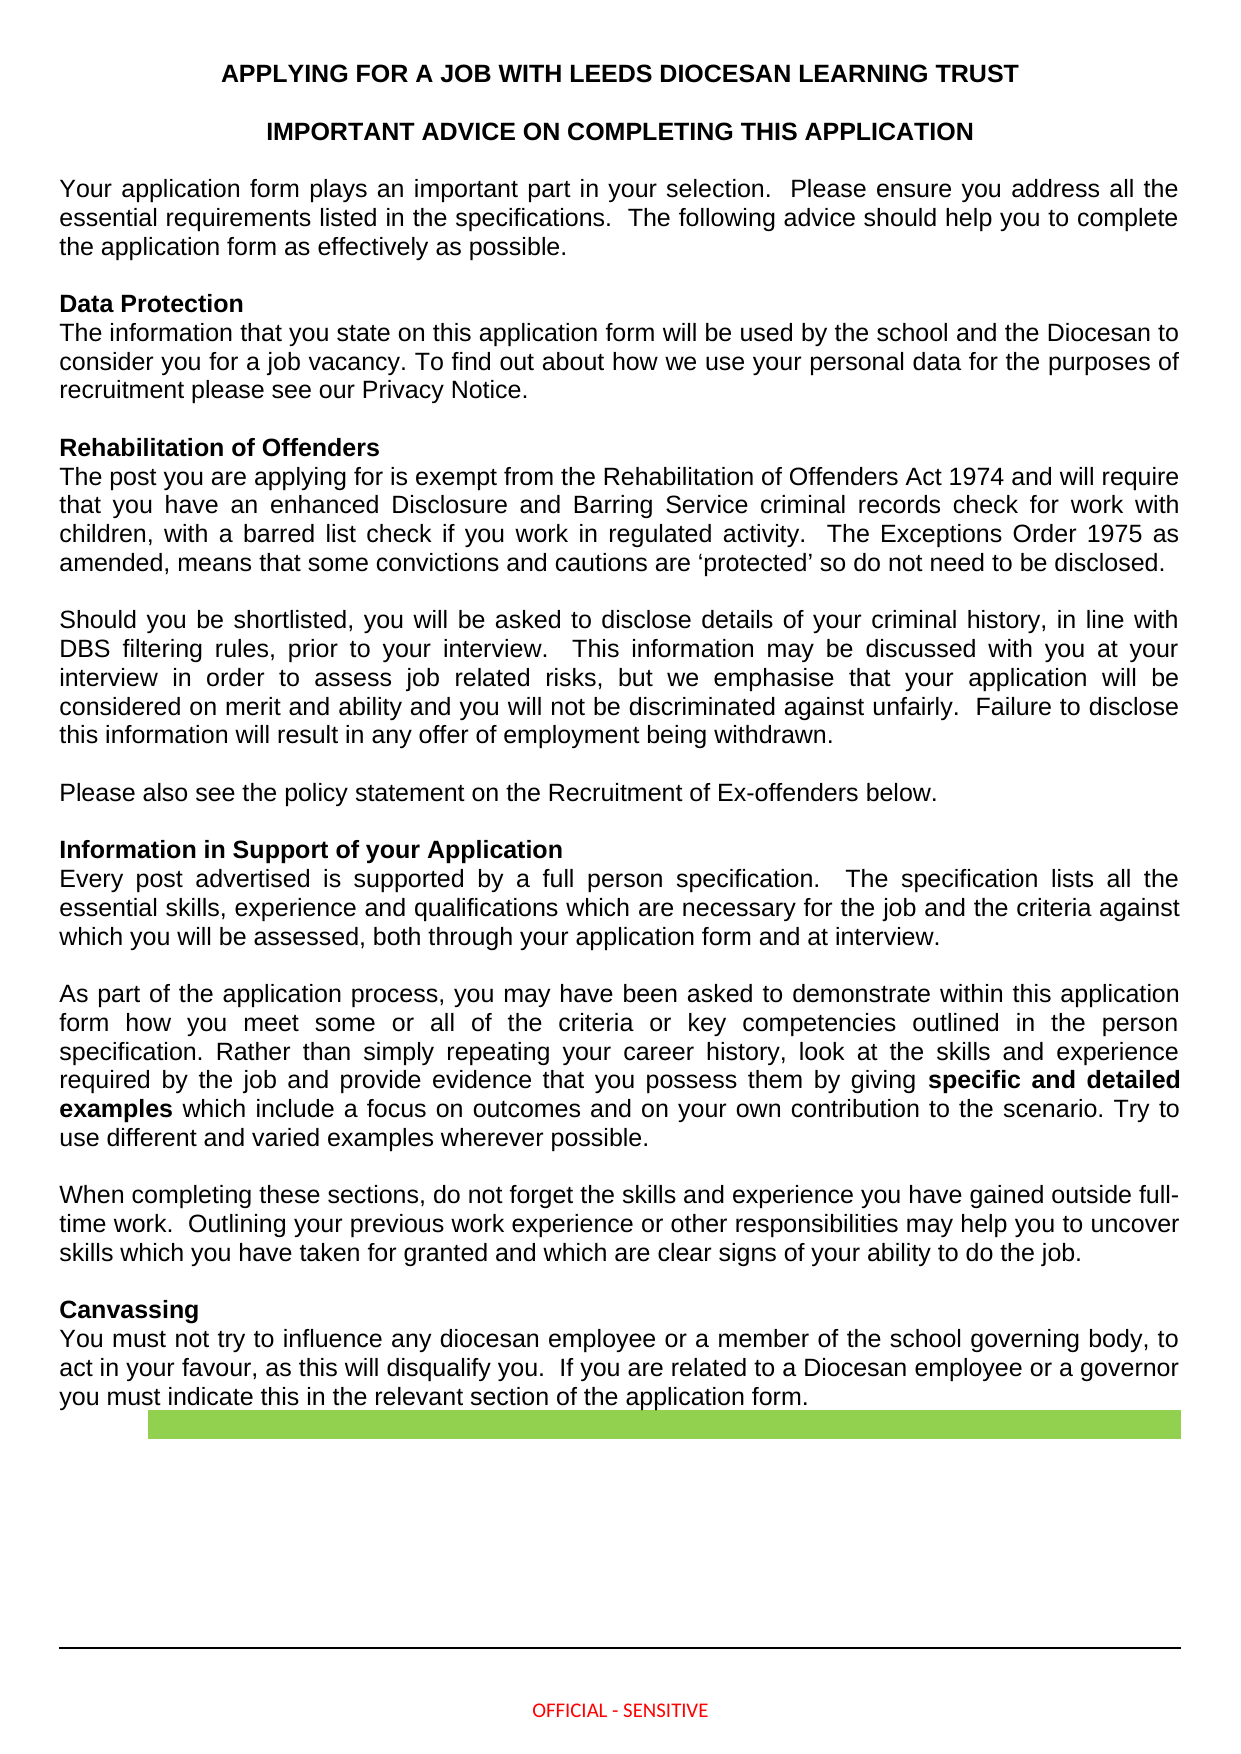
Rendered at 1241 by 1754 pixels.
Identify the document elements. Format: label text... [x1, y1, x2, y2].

text Should you be shortlisted, you will be asked to disclose details of your criminal history, in line with DBS filtering rules, prior to your interview. This information may be discussed with you at your interview in order to assess job related risks, but we emphasise that your application will be considered on merit and ability and you will not be discriminated against unfairly. Failure to disclose this information will result in any offer of employment being withdrawn. [59, 605, 1181, 749]
subtitle APPLYING FOR A JOB WITH LEEDS DIOCESAN LEARNING TRUST [59, 59, 1181, 88]
text The information that you state on this application form will be used by the school and the Diocesan to consider you for a job vacancy. To find out about how we use your personal data for the purposes of recruitment please see our Privacy Notice. [59, 318, 1181, 404]
text Rehabilitation of Offenders [59, 433, 1181, 462]
subtitle Canvassing [59, 1295, 1181, 1324]
text As part of the application process, you may have been asked to demonstrate within this application form how you meet some or all of the criteria or key competencies outlined in the person specification. Rather than simply repeating your career history, look at the skills and experience required by the job and provide evidence that you possess them by giving specific and detailed examples which include a focus on outcomes and on your own contribution to the scenario. Try to use different and varied examples wherever possible. [59, 979, 1181, 1152]
text When completing these sections, do not forget the skills and experience you have gained outside full-time work. Outlining your previous work experience or other responsibilities may help you to uncover skills which you have taken for granted and which are clear signs of your ability to do the job. [59, 1180, 1181, 1267]
subtitle Information in Support of your Application [59, 835, 1181, 864]
text Your application form plays an important part in your selection. Please ensure you address all the essential requirements listed in the specifications. The following advice should help you to complete the application form as effectively as possible. [59, 174, 1181, 260]
text Data Protection [59, 289, 1181, 318]
text Please also see the policy statement on the Recruitment of Ex-offenders below. [59, 778, 1181, 807]
text You must not try to influence any diocesan employee or a member of the school governing body, to act in your favour, as this will disqualify you. If you are related to a Diocesan employee or a governor you must indicate this in the relevant section of the application form. [59, 1324, 1181, 1410]
text The post you are applying for is exempt from the Rehabilitation of Offenders Act 1974 and will require that you have an enhanced Disclosure and Barring Service criminal records check for work with children, with a barred list check if you work in regulated activity. The Exceptions Order 1975 as amended, means that some convictions and cautions are ‘protected’ so do not need to be disclosed. [59, 462, 1181, 577]
text IMPORTANT ADVICE ON COMPLETING THIS APPLICATION [59, 117, 1181, 145]
text Every post advertised is supported by a full person specification. The specification lists all the essential skills, experience and qualifications which are necessary for the job and the criteria against which you will be assessed, both through your application form and at interview. [59, 864, 1181, 950]
